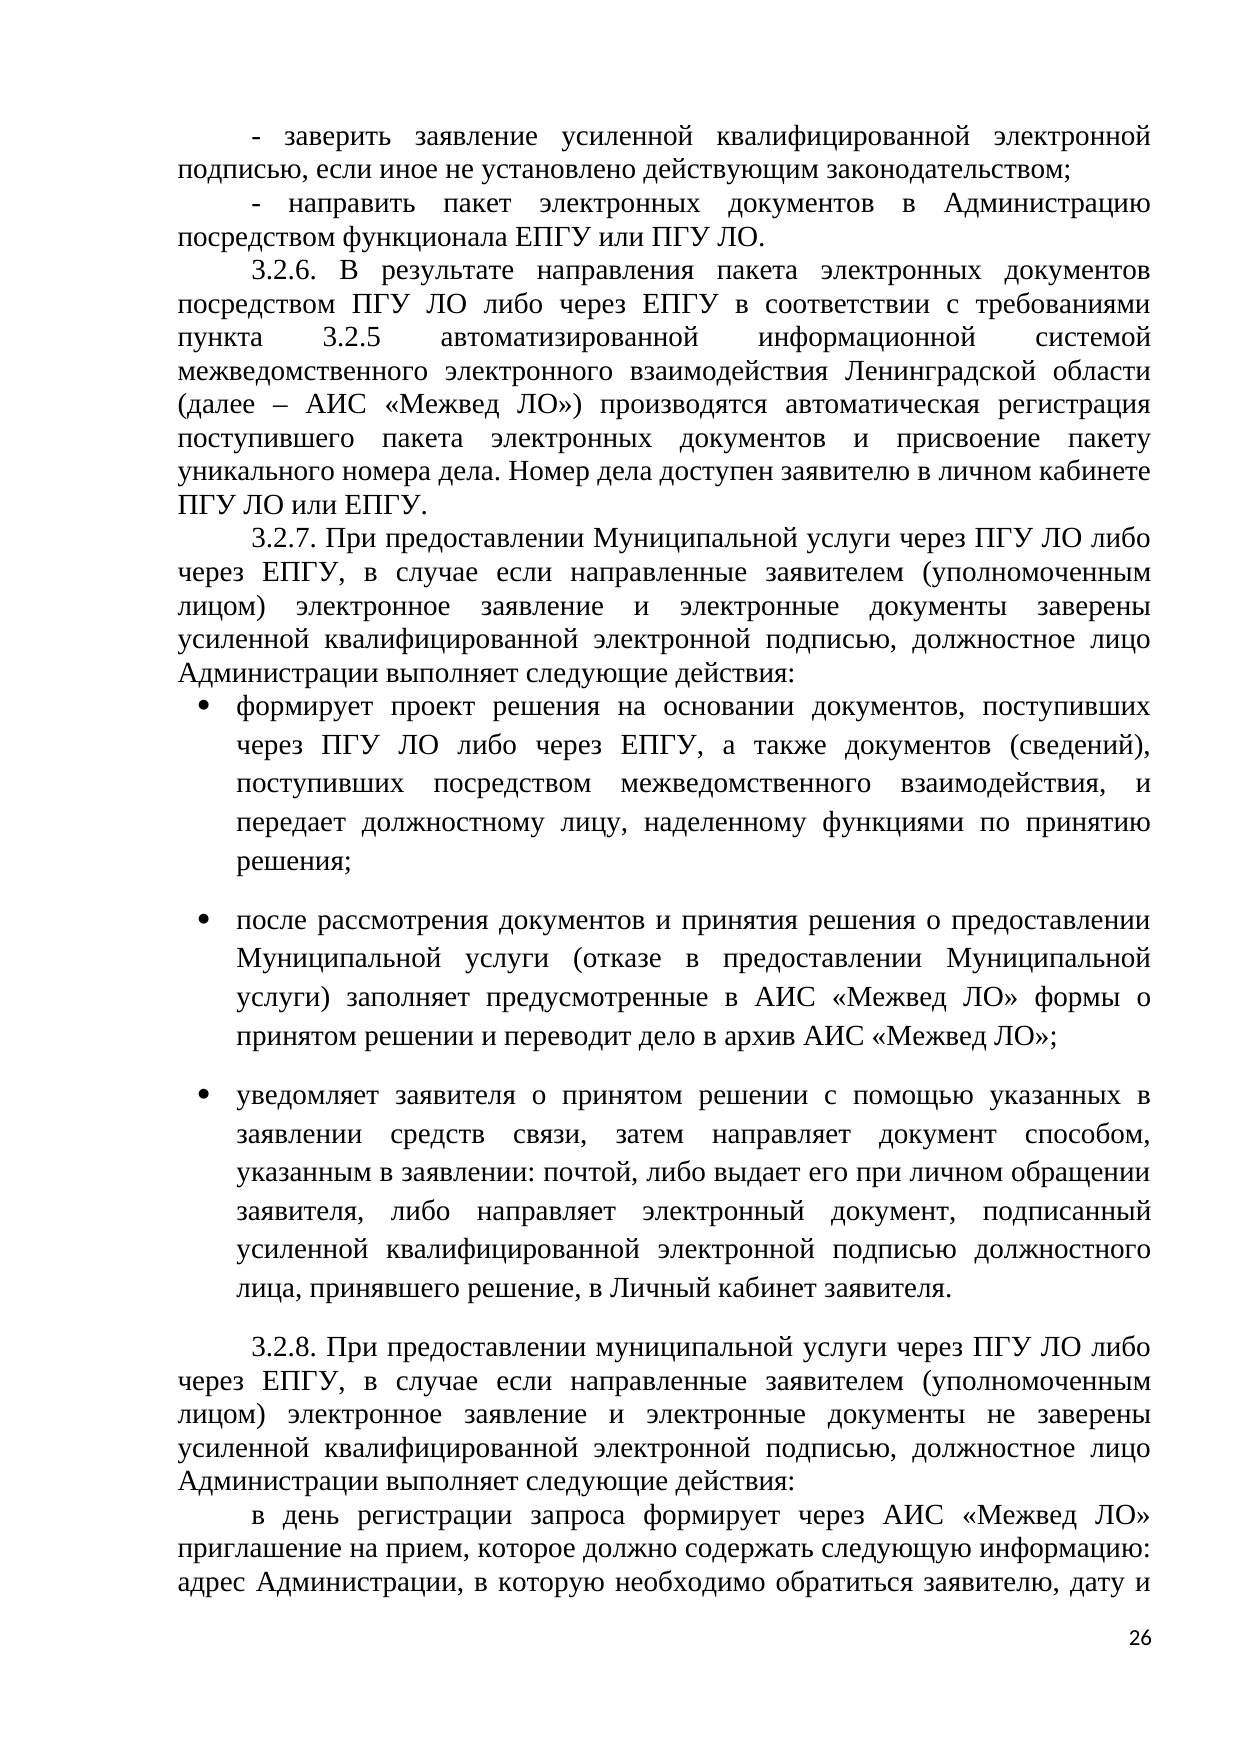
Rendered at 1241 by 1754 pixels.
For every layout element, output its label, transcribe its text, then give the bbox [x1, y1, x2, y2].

text 3.2.7. При предоставлении Муниципальной услуги через ПГУ ЛО либо через ЕПГУ, в случае если направленные заявителем (уполномоченным лицом) электронное заявление и электронные документы заверены усиленной квалифицированной электронной подписью, должностное лицо Администрации выполняет следующие действия: [177, 521, 1152, 688]
list уведомляет заявителя о принятом решении с помощью указанных в заявлении средств связи, затем направляет документ способом, указанным в заявлении: почтой, либо выдает его при личном обращении заявителя, либо направляет электронный документ, подписанный усиленной квалифицированной электронной подписью должностного лица, принявшего решение, в Личный кабинет заявителя. [199, 1077, 1152, 1303]
list после рассмотрения документов и принятия решения о предоставлении Муниципальной услуги (отказе в предоставлении Муниципальной услуги) заполняет предусмотренные в АИС «Межвед ЛО» формы о принятом решении и переводит дело в архив АИС «Межвед ЛО»; [199, 902, 1152, 1051]
list формирует проект решения на основании документов, поступивших через ПГУ ЛО либо через ЕПГУ, а также документов (сведений), поступивших посредством межведомственного взаимодействия, и передает должностному лицу, наделенному функциями по принятию решения; [199, 688, 1152, 876]
text - направить пакет электронных документов в Администрацию посредством функционала ЕПГУ или ПГУ ЛО. [177, 185, 1152, 252]
text - заверить заявление усиленной квалифицированной электронной подписью, если иное не установлено действующим законодательством; [177, 118, 1152, 185]
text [177, 1497, 1152, 1598]
text 3.2.8. При предоставлении муниципальной услуги через ПГУ ЛО либо через ЕПГУ, в случае если направленные заявителем (уполномоченным лицом) электронное заявление и электронные документы не заверены усиленной квалифицированной электронной подписью, должностное лицо Администрации выполняет следующие действия: [177, 1329, 1152, 1497]
text 3.2.6. В результате направления пакета электронных документов посредством ПГУ ЛО либо через ЕПГУ в соответствии с требованиями пункта 3.2.5 автоматизированной информационной системой межведомственного электронного взаимодействия Ленинградской области (далее – АИС «Межвед ЛО») производятся автоматическая регистрация поступившего пакета электронных документов и присвоение пакету уникального номера дела. Номер дела доступен заявителю в личном кабинете ПГУ ЛО или ЕПГУ. [177, 252, 1152, 521]
